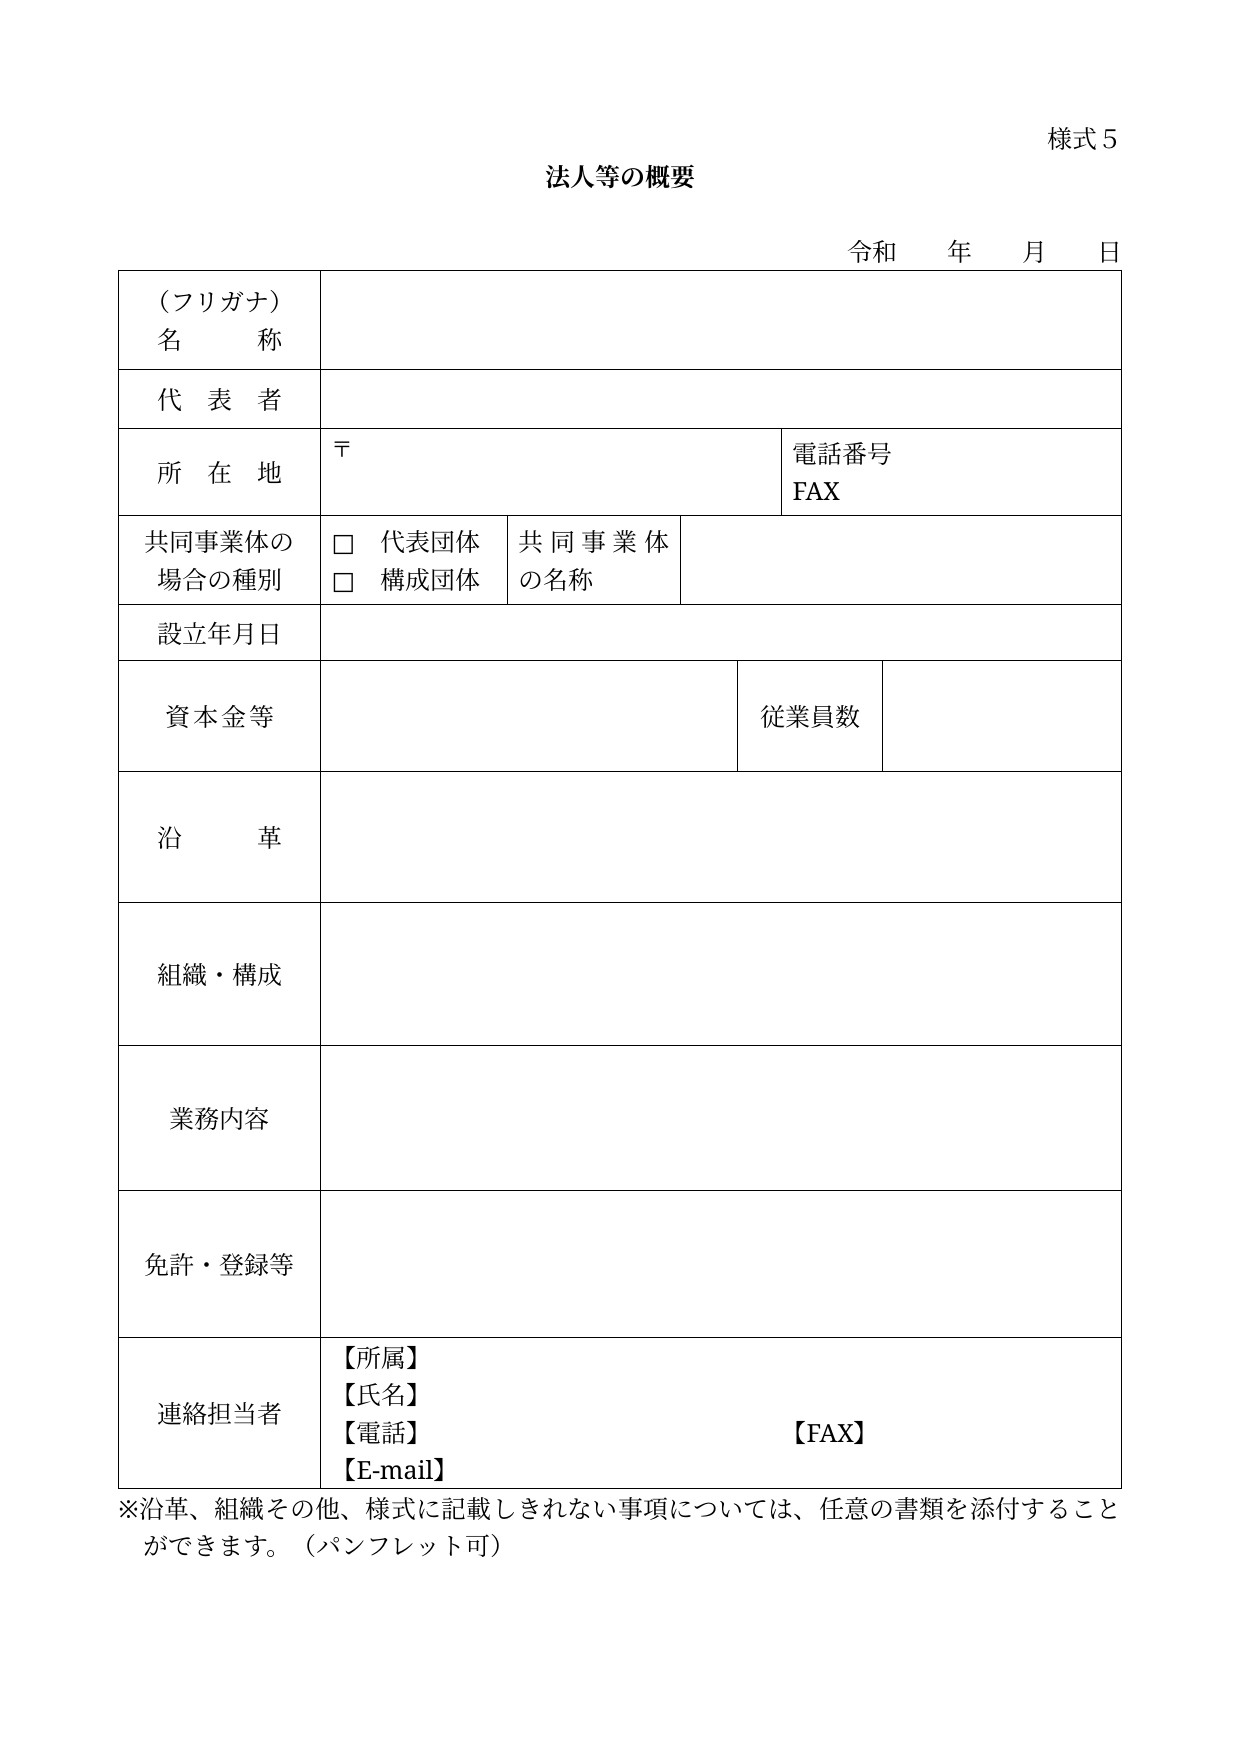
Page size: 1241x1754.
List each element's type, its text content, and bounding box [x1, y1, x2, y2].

text 法人等の概要 [118, 157, 1122, 194]
text ※沿革、組織その他、様式に記載しきれない事項については、任意の書類を添付することができます。（パンフレット可） [118, 1489, 1122, 1564]
table_cell [321, 605, 1121, 660]
table_cell 資本金等 [119, 661, 320, 771]
table_cell 〒 [321, 429, 781, 515]
table_cell [883, 661, 1121, 771]
table_cell [321, 772, 1121, 902]
table_cell 組織・構成 [119, 903, 320, 1044]
table_cell 電話番号 FAX [782, 429, 1121, 515]
table_cell 代 表 者 [119, 370, 320, 428]
table_cell [681, 516, 1121, 604]
table_header （フリガナ） 名 称 [119, 271, 320, 369]
table_cell 共同事業体の 場合の種別 [119, 516, 320, 604]
text 令和 年 月 日 [118, 232, 1122, 269]
text 様式５ [118, 119, 1122, 157]
table_cell [321, 1046, 1121, 1190]
table_cell [321, 661, 737, 771]
table_cell 従業員数 [738, 661, 882, 771]
table_cell 免許・登録等 [119, 1191, 320, 1337]
table_header [321, 271, 1121, 369]
table_cell 設立年月日 [119, 605, 320, 660]
table_cell [321, 903, 1121, 1044]
table_cell 【所属】 【氏名】 【電話】 【FAX】 【E-mail】 [321, 1338, 1121, 1488]
table_cell 共同事業体 の名称 [508, 516, 680, 604]
table_cell 業務内容 [119, 1046, 320, 1190]
table_cell [321, 370, 1121, 428]
table_cell 所 在 地 [119, 429, 320, 515]
table_cell □ 代表団体 □ 構成団体 [321, 516, 507, 604]
table_cell 連絡担当者 [119, 1338, 320, 1488]
table_cell [321, 1191, 1121, 1337]
table_cell 沿 革 [119, 772, 320, 902]
